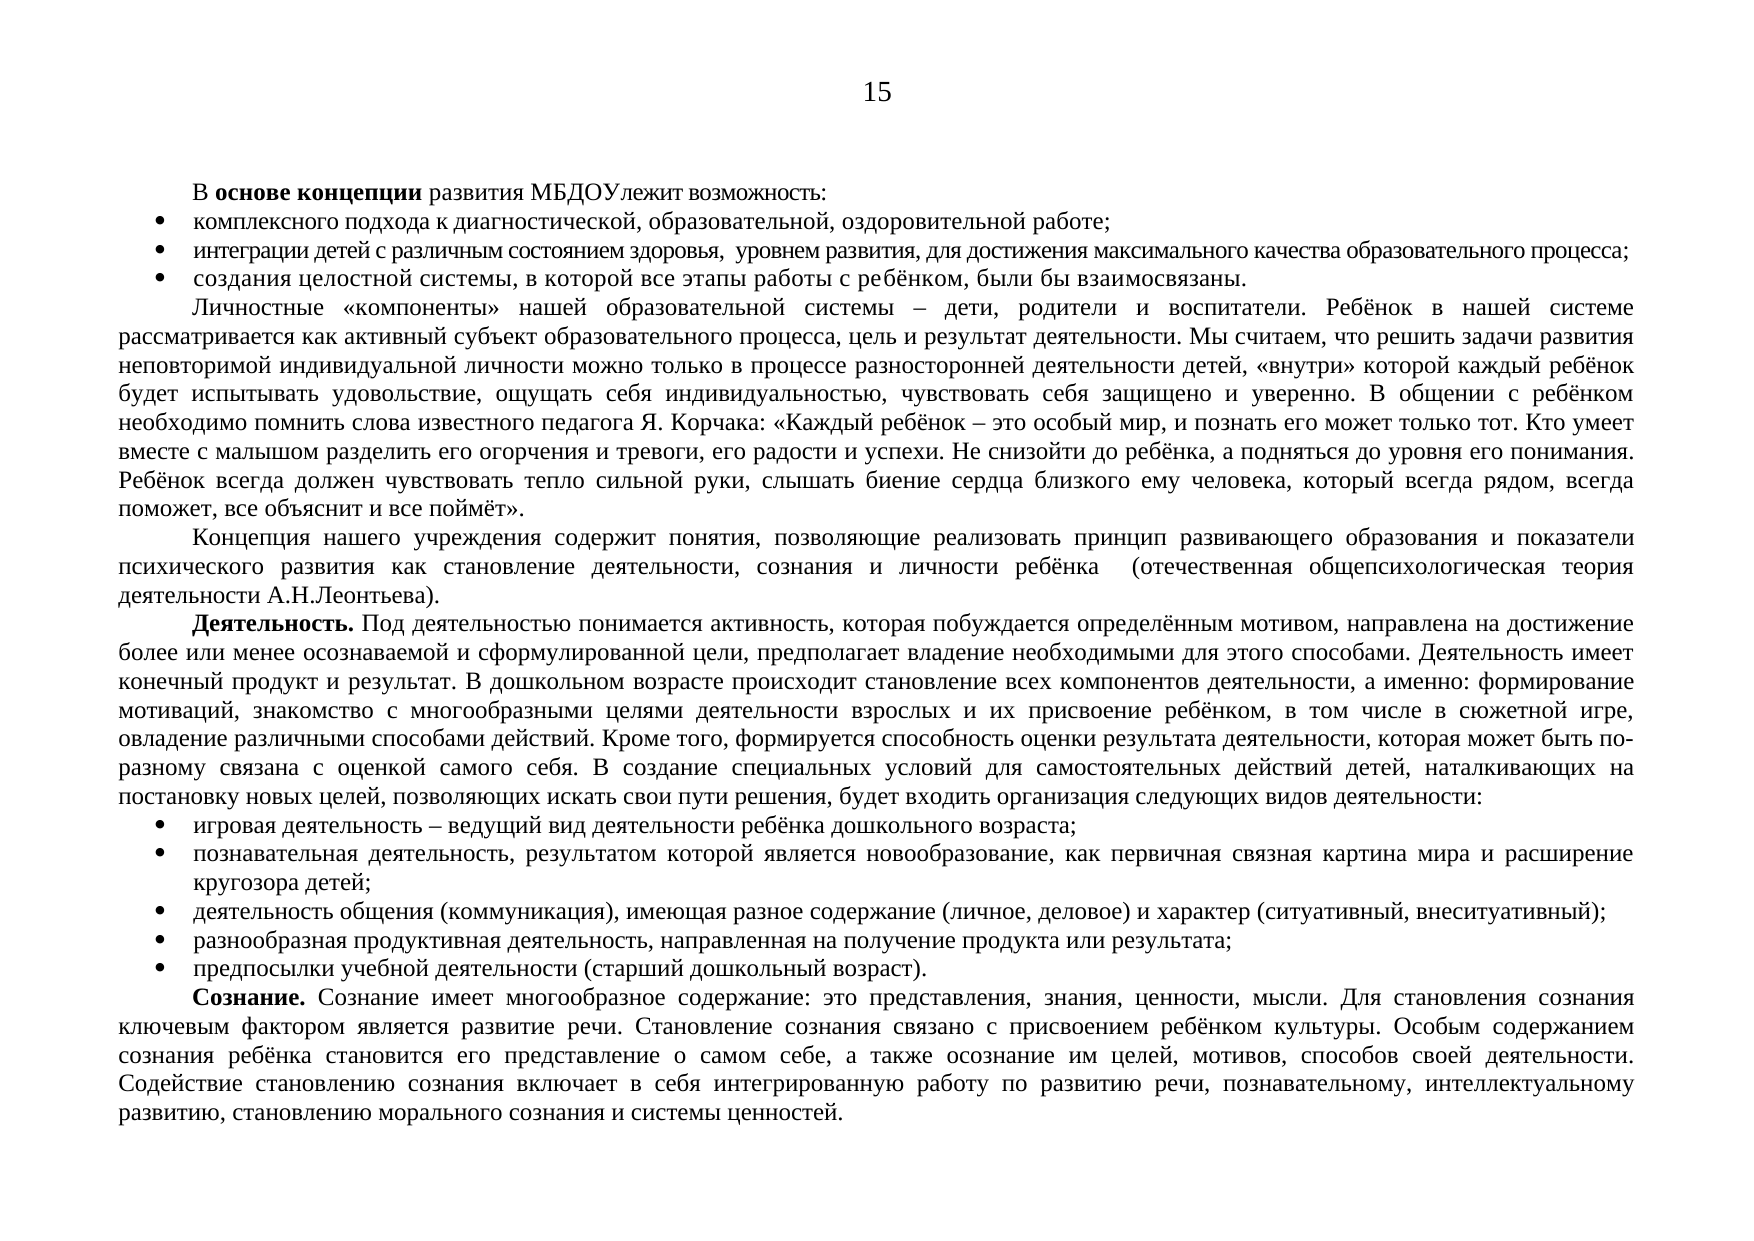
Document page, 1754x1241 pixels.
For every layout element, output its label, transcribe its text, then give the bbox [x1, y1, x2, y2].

list комплексного подхода к диагностической, образовательной, оздоровительной работе; [156, 206, 1636, 235]
text Концепция нашего учреждения содержит понятия, позволяющие реализовать принцип развивающего образования и показатели психического развития как становление деятельности, сознания и личности ребёнка (отечественная общепсихологическая теория деятельности А.Н.Леонтьева). [118, 522, 1636, 608]
list игровая деятельность – ведущий вид деятельности ребёнка дошкольного возраста; [156, 810, 1636, 838]
text В основе концепции развития МБДОУлежит возможность: [118, 177, 1636, 206]
list интеграции детей с различным состоянием здоровья, уровнем развития, для достижения максимального качества образовательного процесса; [156, 235, 1636, 263]
text Деятельность. Под деятельностью понимается активность, которая побуждается определённым мотивом, направлена на достижение более или менее осознаваемой и сформулированной цели, предполагает владение необходимыми для этого способами. Деятельность имеет конечный продукт и результат. В дошкольном возрасте происходит становление всех компонентов деятельности, а именно: формирование мотиваций, знакомство с многообразными целями деятельности взрослых и их присвоение ребёнком, в том числе в сюжетной игре, овладение различными способами действий. Кроме того, формируется способность оценки результата деятельности, которая может быть по-разному связана с оценкой самого себя. В создание специальных условий для самостоятельных действий детей, наталкивающих на постановку новых целей, позволяющих искать свои пути решения, будет входить организация следующих видов деятельности: [118, 608, 1636, 810]
list деятельность общения (коммуникация), имеющая разное содержание (личное, деловое) и характер (ситуативный, внеситуативный); [156, 896, 1636, 925]
list создания целостной системы, в которой все этапы работы с ребёнком, были бы взаимосвязаны. [156, 263, 1636, 292]
list разнообразная продуктивная деятельность, направленная на получение продукта или результата; [156, 925, 1636, 953]
text Сознание. Сознание имеет многообразное содержание: это представления, знания, ценности, мысли. Для становления сознания ключевым фактором является развитие речи. Становление сознания связано с присвоением ребёнком культуры. Особым содержанием сознания ребёнка становится его представление о самом себе, а также осознание им целей, мотивов, способов своей деятельности. Содействие становлению сознания включает в себя интегрированную работу по развитию речи, познавательному, интеллектуальному развитию, становлению морального сознания и системы ценностей. [118, 982, 1636, 1126]
list предпосылки учебной деятельности (старший дошкольный возраст). [156, 953, 1636, 982]
list познавательная деятельность, результатом которой является новообразование, как первичная связная картина мира и расширение кругозора детей; [156, 838, 1636, 896]
text Личностные «компоненты» нашей образовательной системы – дети, родители и воспитатели. Ребёнок в нашей системе рассматривается как активный субъект образовательного процесса, цель и результат деятельности. Мы считаем, что решить задачи развития неповторимой индивидуальной личности можно только в процессе разносторонней деятельности детей, «внутри» которой каждый ребёнок будет испытывать удовольствие, ощущать себя индивидуальностью, чувствовать себя защищено и уверенно. В общении с ребёнком необходимо помнить слова известного педагога Я. Корчака: «Каждый ребёнок – это особый мир, и познать его может только тот. Кто умеет вместе с малышом разделить его огорчения и тревоги, его радости и успехи. Не снизойти до ребёнка, а подняться до уровня его понимания. Ребёнок всегда должен чувствовать тепло сильной руки, слышать биение сердца близкого ему человека, который всегда рядом, всегда поможет, все объяснит и все поймёт». [118, 292, 1636, 522]
